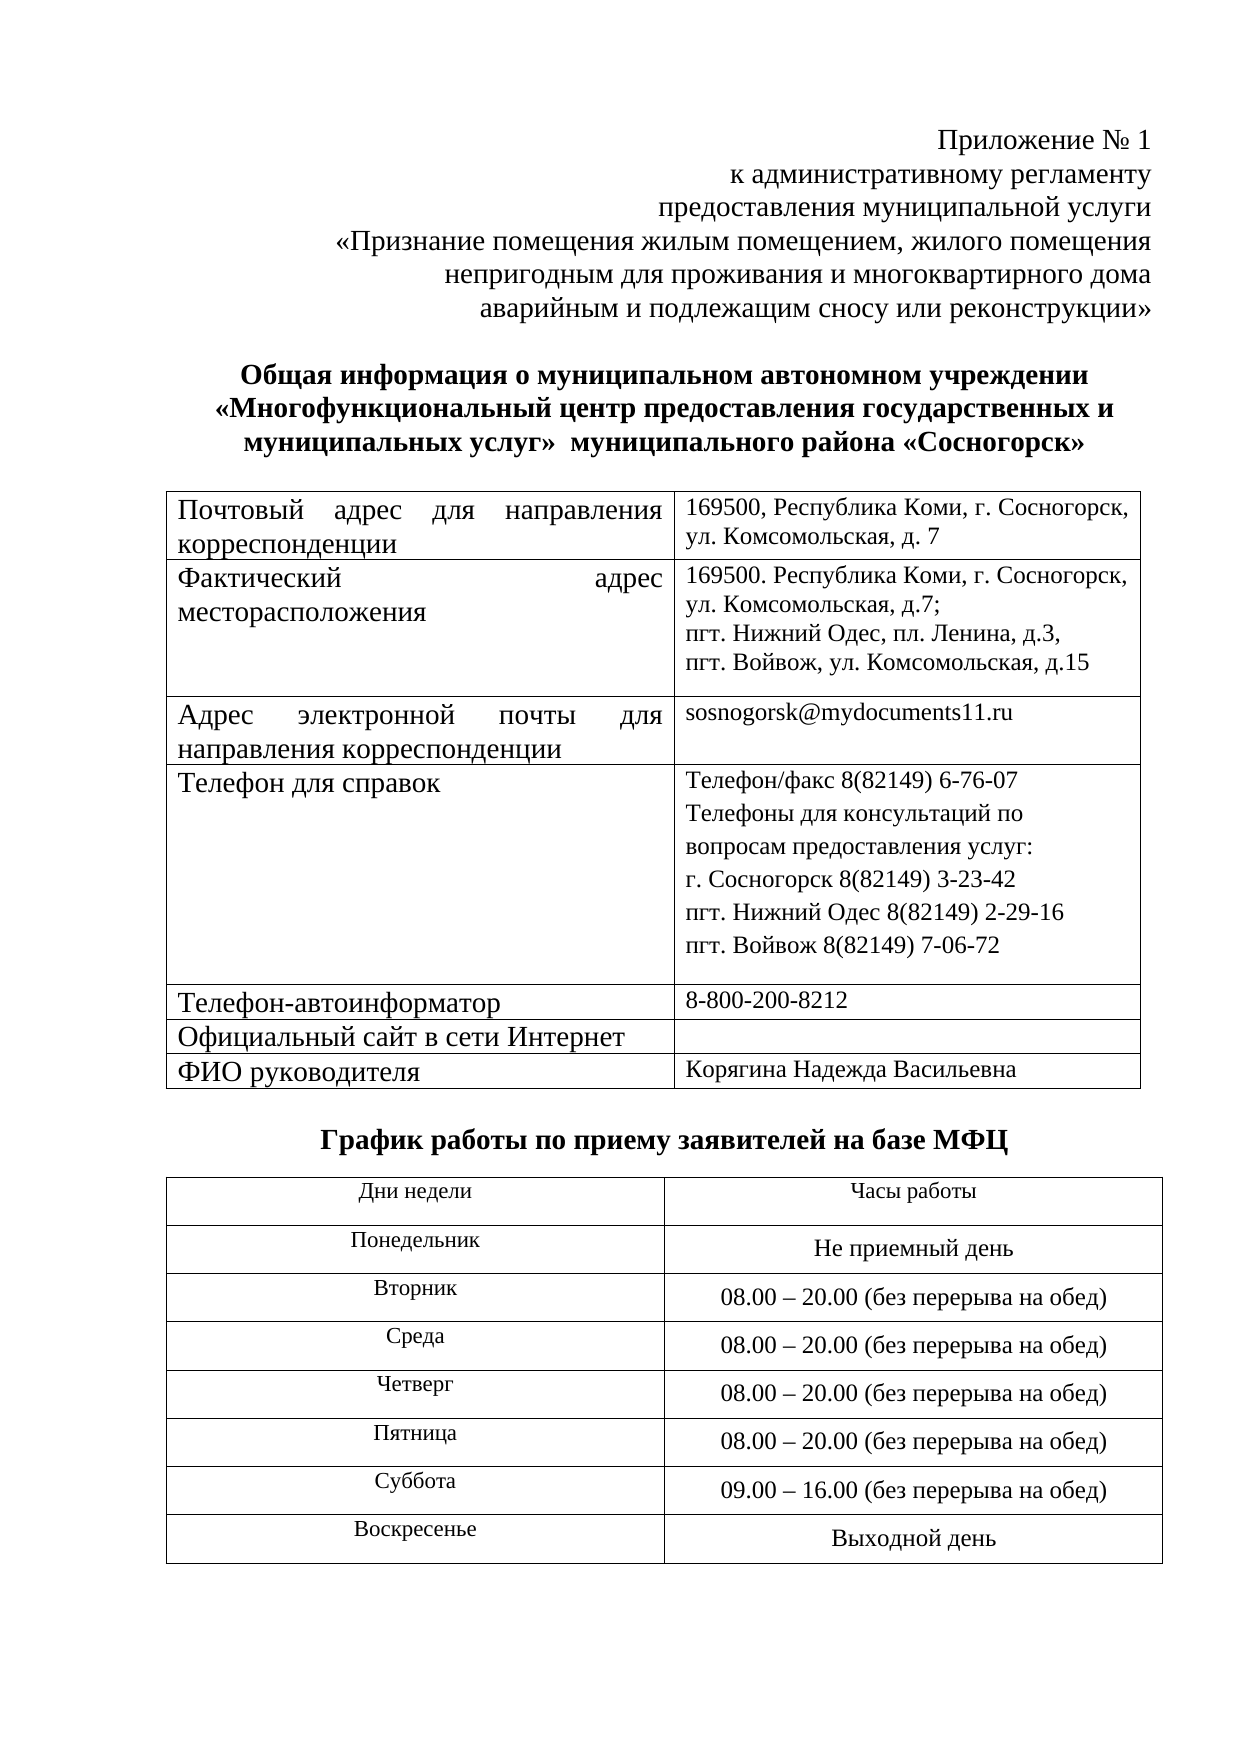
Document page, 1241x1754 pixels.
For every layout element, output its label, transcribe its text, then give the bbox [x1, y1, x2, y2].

table_cell Среда [167, 1322, 664, 1369]
table_cell Понедельник [167, 1226, 664, 1273]
table_cell Фактический адрес месторасположения [167, 560, 674, 696]
table_cell 08.00 – 20.00 (без перерыва на обед) [665, 1322, 1162, 1369]
table_cell Вторник [167, 1274, 664, 1321]
text «Признание помещения жилым помещением, жилого помещения непригодным для проживания и многоквартирного дома [177, 223, 1152, 290]
table_cell [675, 1020, 685, 1053]
table_cell Адрес электронной почты для направления корреспонденции [167, 697, 674, 764]
table_cell 08.00 – 20.00 (без перерыва на обед) [665, 1419, 1162, 1466]
text предоставления муниципальной услуги [177, 189, 1152, 223]
table_cell Четверг [167, 1371, 664, 1418]
table_cell Телефон/факс 8(82149) 6-76-07 Телефоны для консультаций по вопросам предоставления услуг: г. Сосногорск 8(82149) 3-23-42 пгт. Нижний Одес 8(82149) 2-29-16 пгт. Войвож 8(82149) 7-06-72 [675, 765, 1140, 984]
table_cell 08.00 – 20.00 (без перерыва на обед) [665, 1371, 1162, 1418]
table_cell 08.00 – 20.00 (без перерыва на обед) [665, 1274, 1162, 1321]
text Приложение № 1 [177, 122, 1152, 156]
table_header Почтовый адрес для направления корреспонденции [167, 492, 674, 559]
table_cell 169500. Республика Коми, г. Сосногорск, ул. Комсомольская, д.7; пгт. Нижний Одес, пл. Ленина, д.3, пгт. Войвож, ул. Комсомольская, д.15 [675, 560, 1140, 696]
table_cell Пятница [167, 1419, 664, 1466]
table_cell Выходной день [665, 1515, 1162, 1562]
table_cell Телефон для справок [167, 765, 674, 984]
table_header Дни недели [167, 1178, 664, 1225]
text аварийным и подлежащим сносу или реконструкции» [177, 290, 1152, 323]
table_cell [1129, 1020, 1140, 1053]
text к административному регламенту [177, 156, 1152, 189]
table_cell Воскресенье [167, 1515, 664, 1562]
text График работы по приему заявителей на базе МФЦ [177, 1122, 1152, 1156]
table_header Часы работы [665, 1178, 1162, 1225]
table_cell Корягина Надежда Васильевна [675, 1054, 1140, 1088]
text Общая информация о муниципальном автономном учреждении «Многофункциональный центр предоставления государственных и муниципальных услуг» муниципального района «Сосногорск» [177, 357, 1152, 458]
table_cell Телефон-автоинформатор [167, 985, 674, 1018]
table_cell Официальный сайт в сети Интернет [167, 1020, 674, 1053]
table_cell Не приемный день [665, 1226, 1162, 1273]
table_header 169500, Республика Коми, г. Сосногорск, ул. Комсомольская, д. 7 [675, 492, 1140, 559]
table_cell Суббота [167, 1467, 664, 1514]
table_cell ФИО руководителя [167, 1054, 674, 1088]
table_cell 09.00 – 16.00 (без перерыва на обед) [665, 1467, 1162, 1514]
table_cell 8-800-200-8212 [675, 985, 1140, 1018]
table_cell sosnogorsk@mydocuments11.ru [675, 697, 1140, 764]
